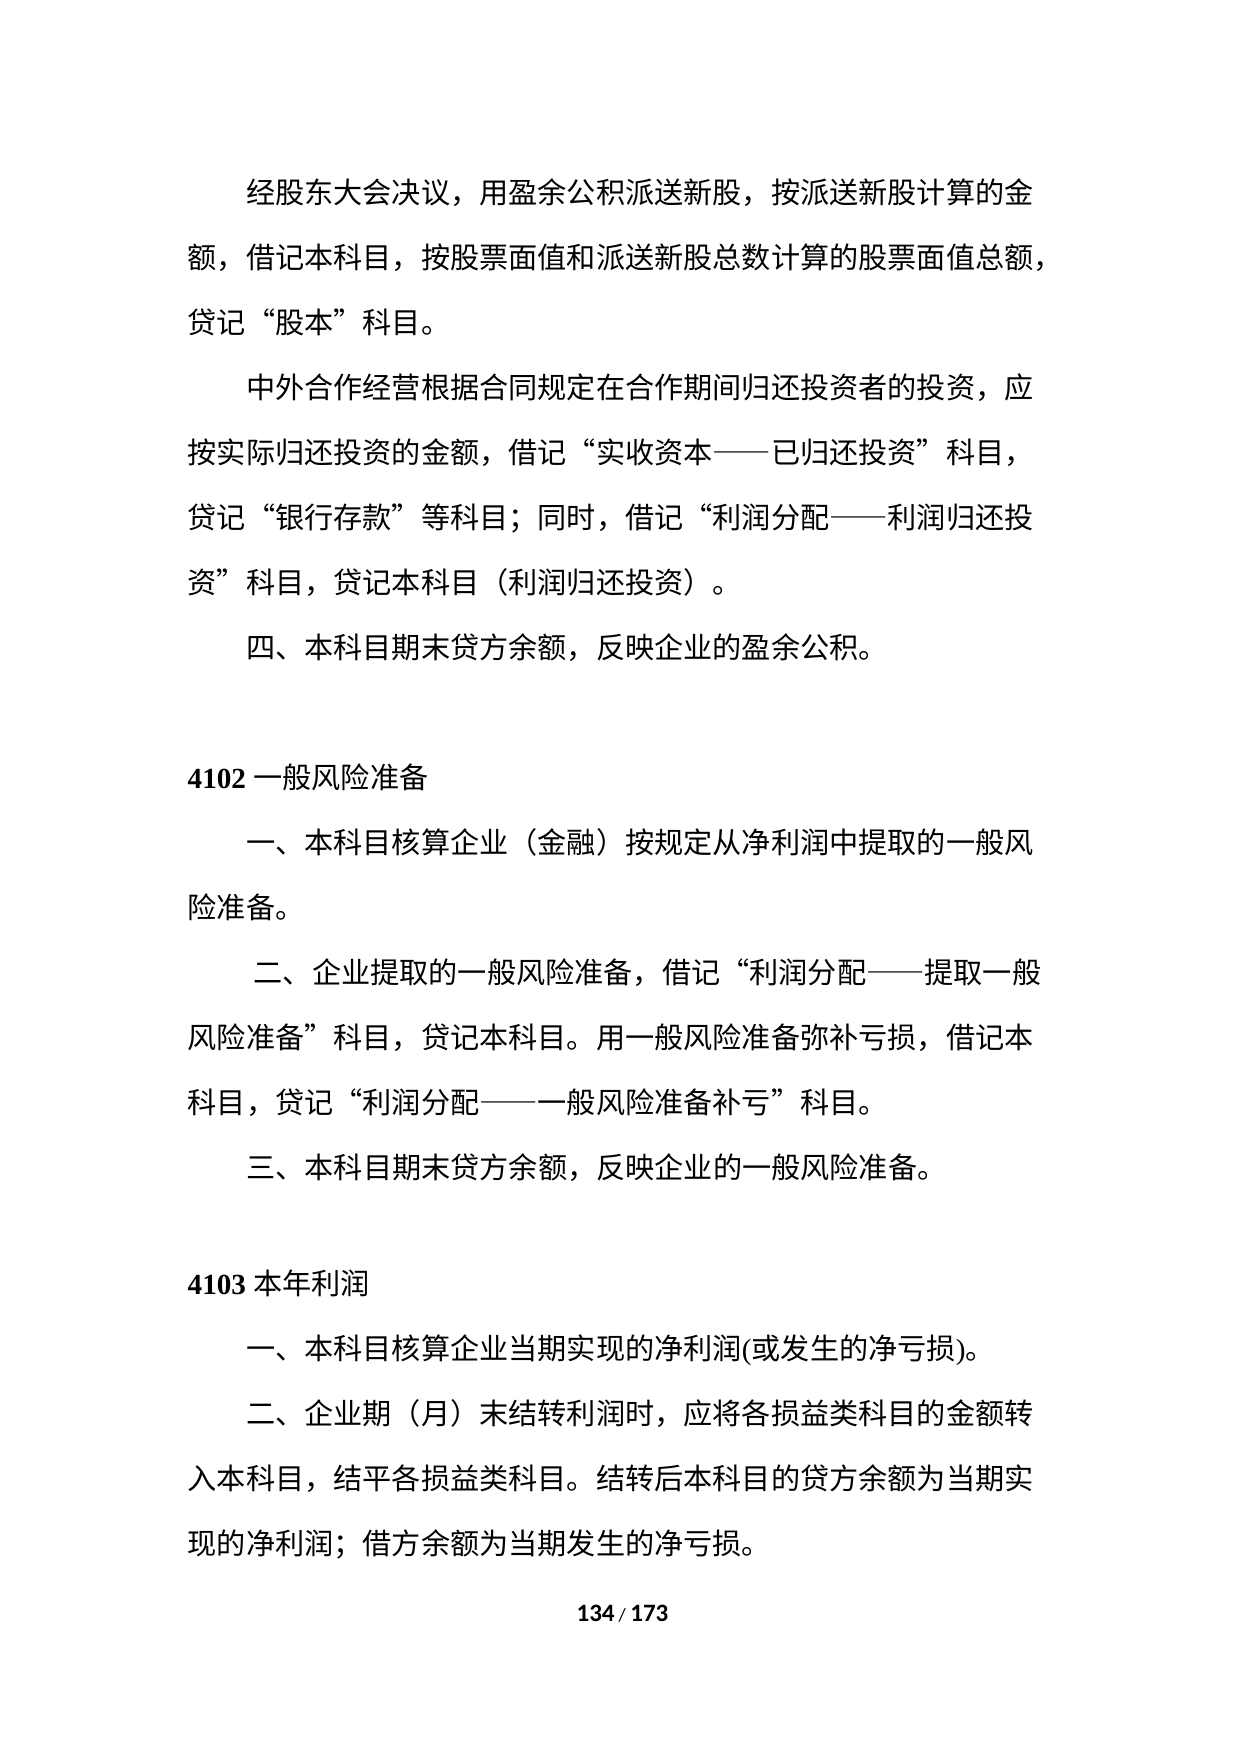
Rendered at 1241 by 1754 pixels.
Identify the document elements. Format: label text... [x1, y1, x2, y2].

text 中外合作经营根据合同规定在合作期间归还投资者的投资，应按实际归还投资的金额，借记“实收资本——已归还投资”科目，贷记“银行存款”等科目；同时，借记“利润分配——利润归还投资”科目，贷记本科目（利润归还投资）。 [187, 353, 1038, 613]
text 一、本科目核算企业（金融）按规定从净利润中提取的一般风险准备。 [187, 808, 1048, 938]
text 经股东大会决议，用盈余公积派送新股，按派送新股计算的金额，借记本科目，按股票面值和派送新股总数计算的股票面值总额，贷记“股本”科目。 [187, 158, 1053, 353]
text 三、本科目期末贷方余额，反映企业的一般风险准备。 [246, 1133, 1053, 1198]
text 二、企业期（月）末结转利润时，应将各损益类科目的金额转入本科目，结平各损益类科目。结转后本科目的贷方余额为当期实现的净利润；借方余额为当期发生的净亏损。 [187, 1379, 1038, 1574]
text 二、企业提取的一般风险准备，借记“利润分配——提取一般风险准备”科目，贷记本科目。用一般风险准备弥补亏损，借记本科目，贷记“利润分配——一般风险准备补亏”科目。 [187, 938, 1053, 1133]
text 4103 本年利润 [187, 1249, 1038, 1314]
text 4102 一般风险准备 [187, 743, 887, 808]
text 一、本科目核算企业当期实现的净利润(或发生的净亏损)。 [187, 1314, 1038, 1379]
text 四、本科目期末贷方余额，反映企业的盈余公积。 [187, 613, 1053, 678]
